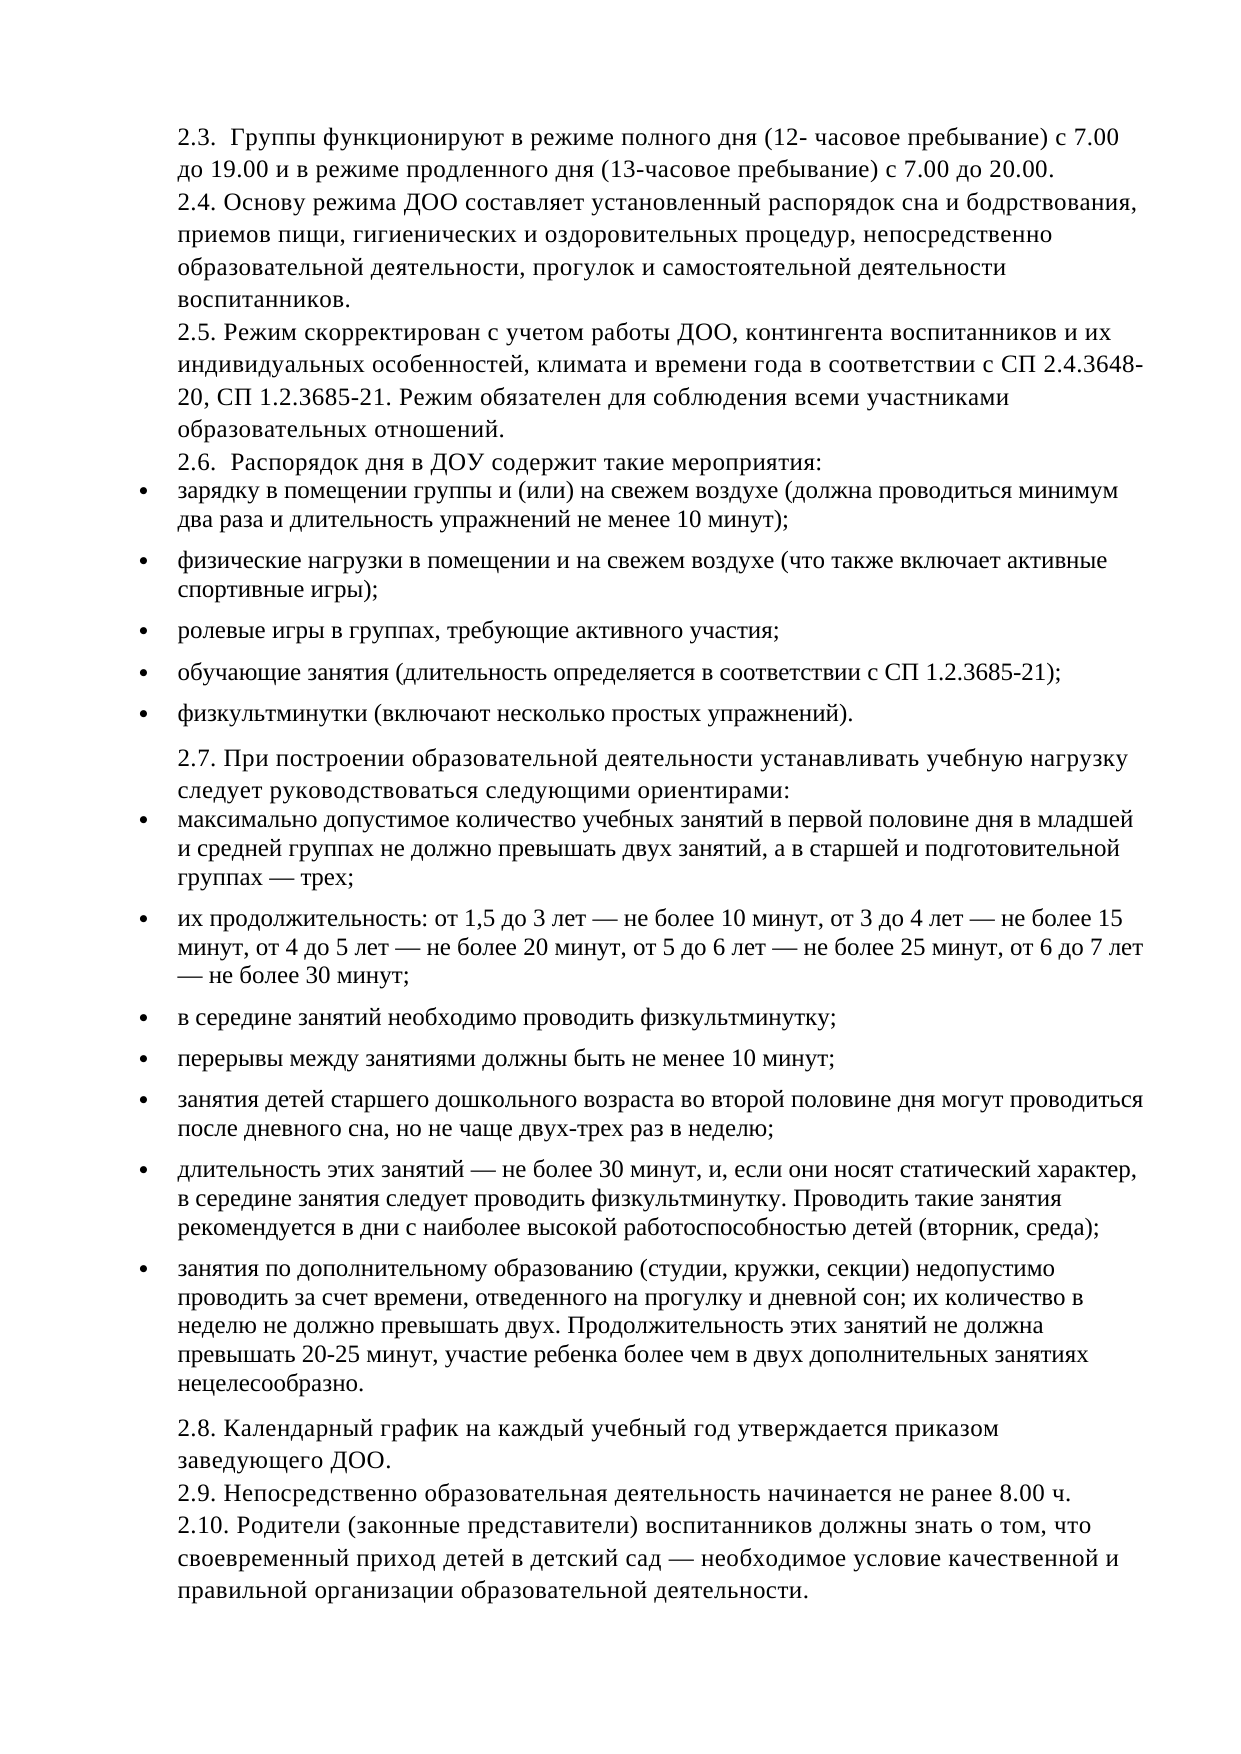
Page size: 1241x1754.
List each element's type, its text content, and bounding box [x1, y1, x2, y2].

list физкультминутки (включают несколько простых упражнений). [140, 698, 1152, 727]
text 2.10. Родители (законные представители) воспитанников должны знать о том, что своевременный приход детей в детский сад — необходимое условие качественной и правильной организации образовательной деятельности. [177, 1507, 1152, 1604]
text 2.8. Календарный график на каждый учебный год утверждается приказом заведующего ДОО. [177, 1409, 1152, 1474]
text 2.5. Режим скорректирован с учетом работы ДОО, контингента воспитанников и их индивидуальных особенностей, климата и времени года в соответствии с СП 2.4.3648-20, СП 1.2.3685-21. Режим обязателен для соблюдения всеми участниками образовательных отношений. [177, 313, 1152, 443]
text 2.4. Основу режима ДОО составляет установленный распорядок сна и бодрствования, приемов пищи, гигиенических и оздоровительных процедур, непосредственно образовательной деятельности, прогулок и самостоятельной деятельности воспитанников. [177, 183, 1152, 313]
list физические нагрузки в помещении и на свежем воздухе (что также включает активные спортивные игры); [140, 546, 1152, 603]
text 2.6. Распорядок дня в ДОУ содержит такие мероприятия: [177, 443, 1152, 476]
list зарядку в помещении группы и (или) на свежем воздухе (должна проводиться минимум два раза и длительность упражнений не менее 10 минут); [140, 476, 1152, 533]
text 2.3. Группы функционируют в режиме полного дня (12- часовое пребывание) с 7.00 до 19.00 и в режиме продленного дня (13-часовое пребывание) с 7.00 до 20.00. [177, 118, 1152, 183]
list перерывы между занятиями должны быть не менее 10 минут; [140, 1043, 1152, 1072]
list максимально допустимое количество учебных занятий в первой половине дня в младшей и средней группах не должно превышать двух занятий, а в старшей и подготовительной группах — трех; [140, 804, 1152, 891]
list занятия детей старшего дошкольного возраста во второй половине дня могут проводиться после дневного сна, но не чаще двух-трех раз в неделю; [140, 1084, 1152, 1142]
list их продолжительность: от 1,5 до 3 лет — не более 10 минут, от 3 до 4 лет — не более 15 минут, от 4 до 5 лет — не более 20 минут, от 5 до 6 лет — не более 25 минут, от 6 до 7 лет — не более 30 минут; [140, 903, 1152, 989]
text 2.7. При построении образовательной деятельности устанавливать учебную нагрузку следует руководствоваться следующими ориентирами: [177, 739, 1152, 804]
text 2.9. Непосредственно образовательная деятельность начинается не ранее 8.00 ч. [177, 1474, 1152, 1507]
list в середине занятий необходимо проводить физкультминутку; [140, 1002, 1152, 1031]
list ролевые игры в группах, требующие активного участия; [140, 616, 1152, 644]
list обучающие занятия (длительность определяется в соответствии с СП 1.2.3685-21); [140, 657, 1152, 686]
list занятия по дополнительному образованию (студии, кружки, секции) недопустимо проводить за счет времени, отведенного на прогулку и дневной сон; их количество в неделю не должно превышать двух. Продолжительность этих занятий не должна превышать 20-25 минут, участие ребенка более чем в двух дополнительных занятиях нецелесообразно. [140, 1253, 1152, 1397]
list длительность этих занятий — не более 30 минут, и, если они носят статический характер, в середине занятия следует проводить физкультминутку. Проводить такие занятия рекомендуется в дни с наиболее высокой работоспособностью детей (вторник, среда); [140, 1154, 1152, 1241]
